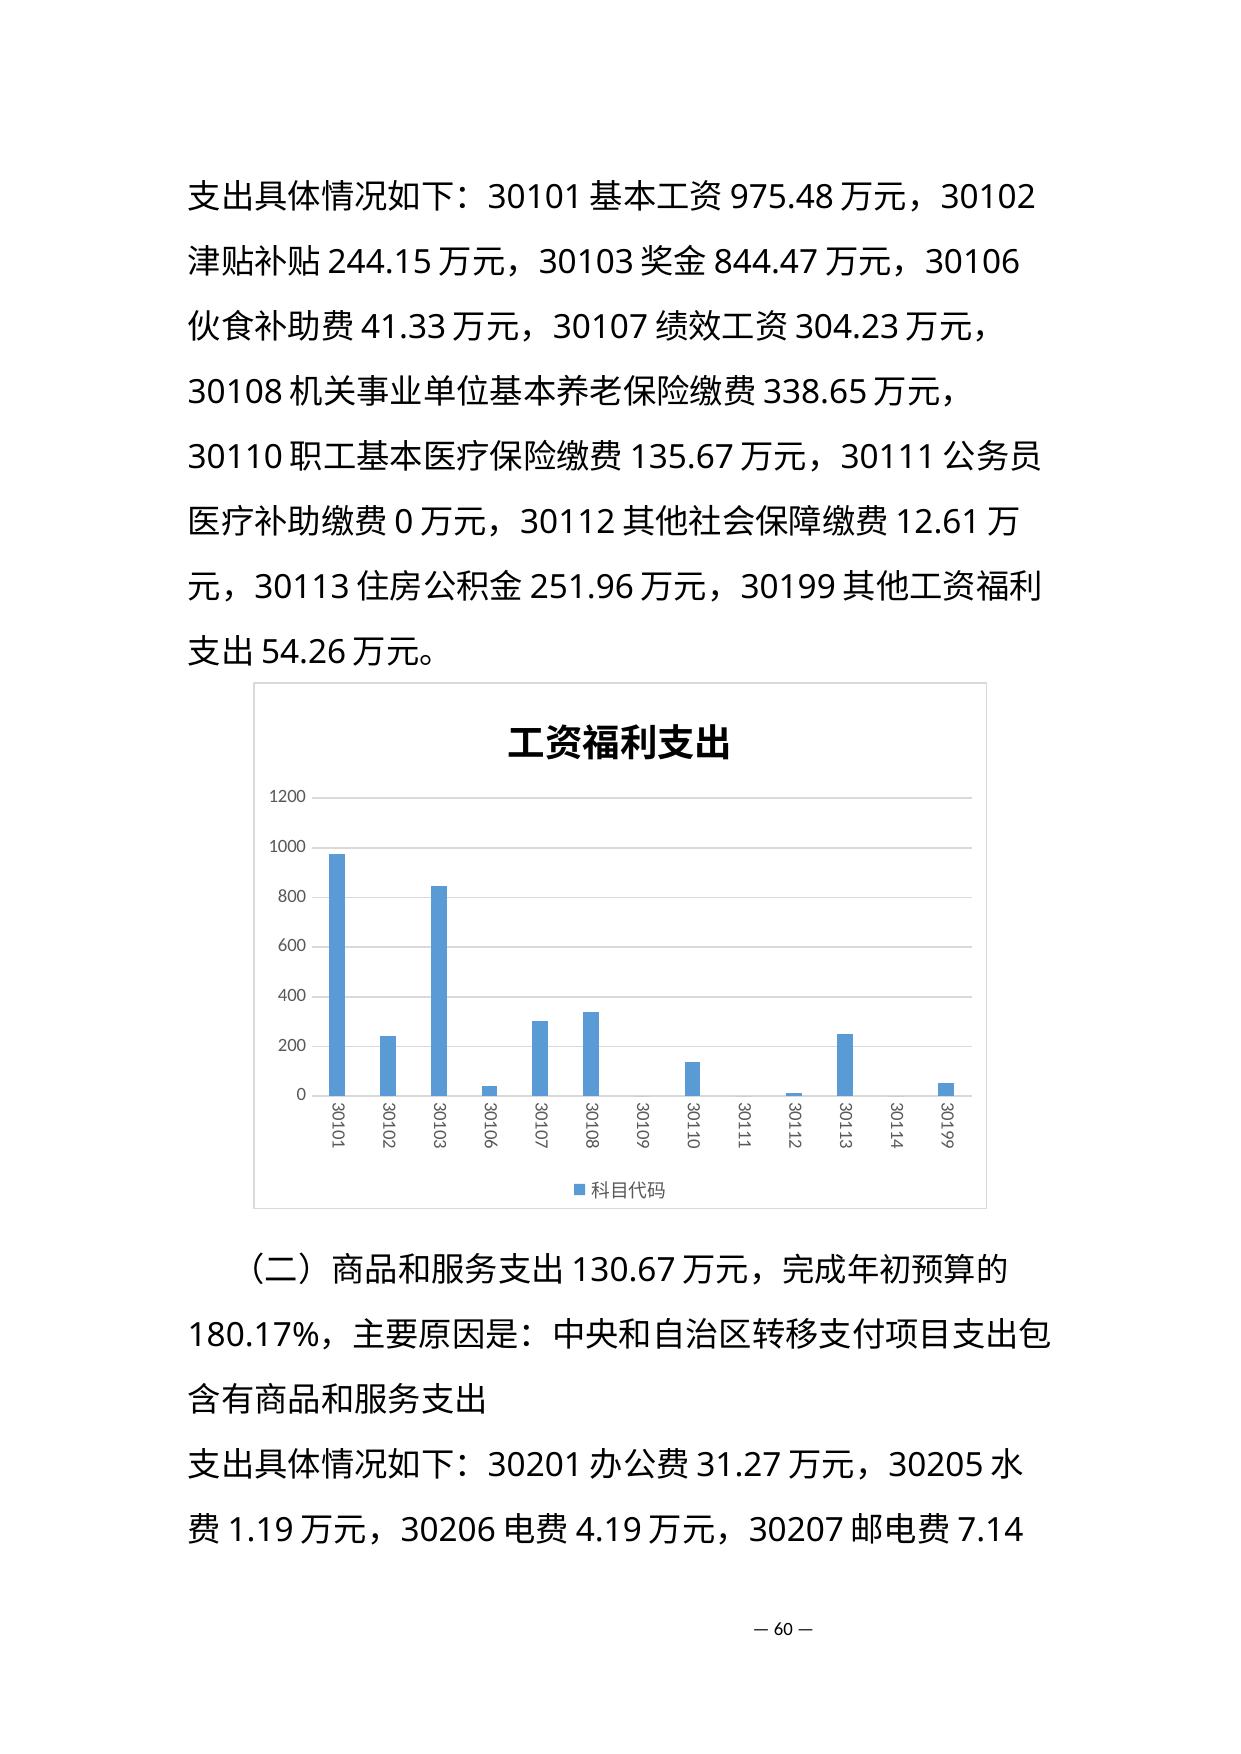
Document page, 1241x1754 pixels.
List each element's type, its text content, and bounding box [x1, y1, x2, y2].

text 支出具体情况如下：30101基本工资975.48万元，30102津贴补贴244.15万元，30103奖金844.47万元，30106伙食补助费41.33万元，30107绩效工资304.23万元，30108机关事业单位基本养老保险缴费338.65万元，30110职工基本医疗保险缴费135.67万元，30111公务员医疗补助缴费0万元，30112其他社会保障缴费12.61万元，30113住房公积金251.96万元，30199其他工资福利支出54.26万元。 [187, 162, 1053, 682]
list 商品和服务支出130.67万元，完成年初预算的180.17%，主要原因是：中央和自治区转移支付项目支出包含有商品和服务支出 [187, 1234, 1053, 1429]
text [187, 1429, 1053, 1559]
